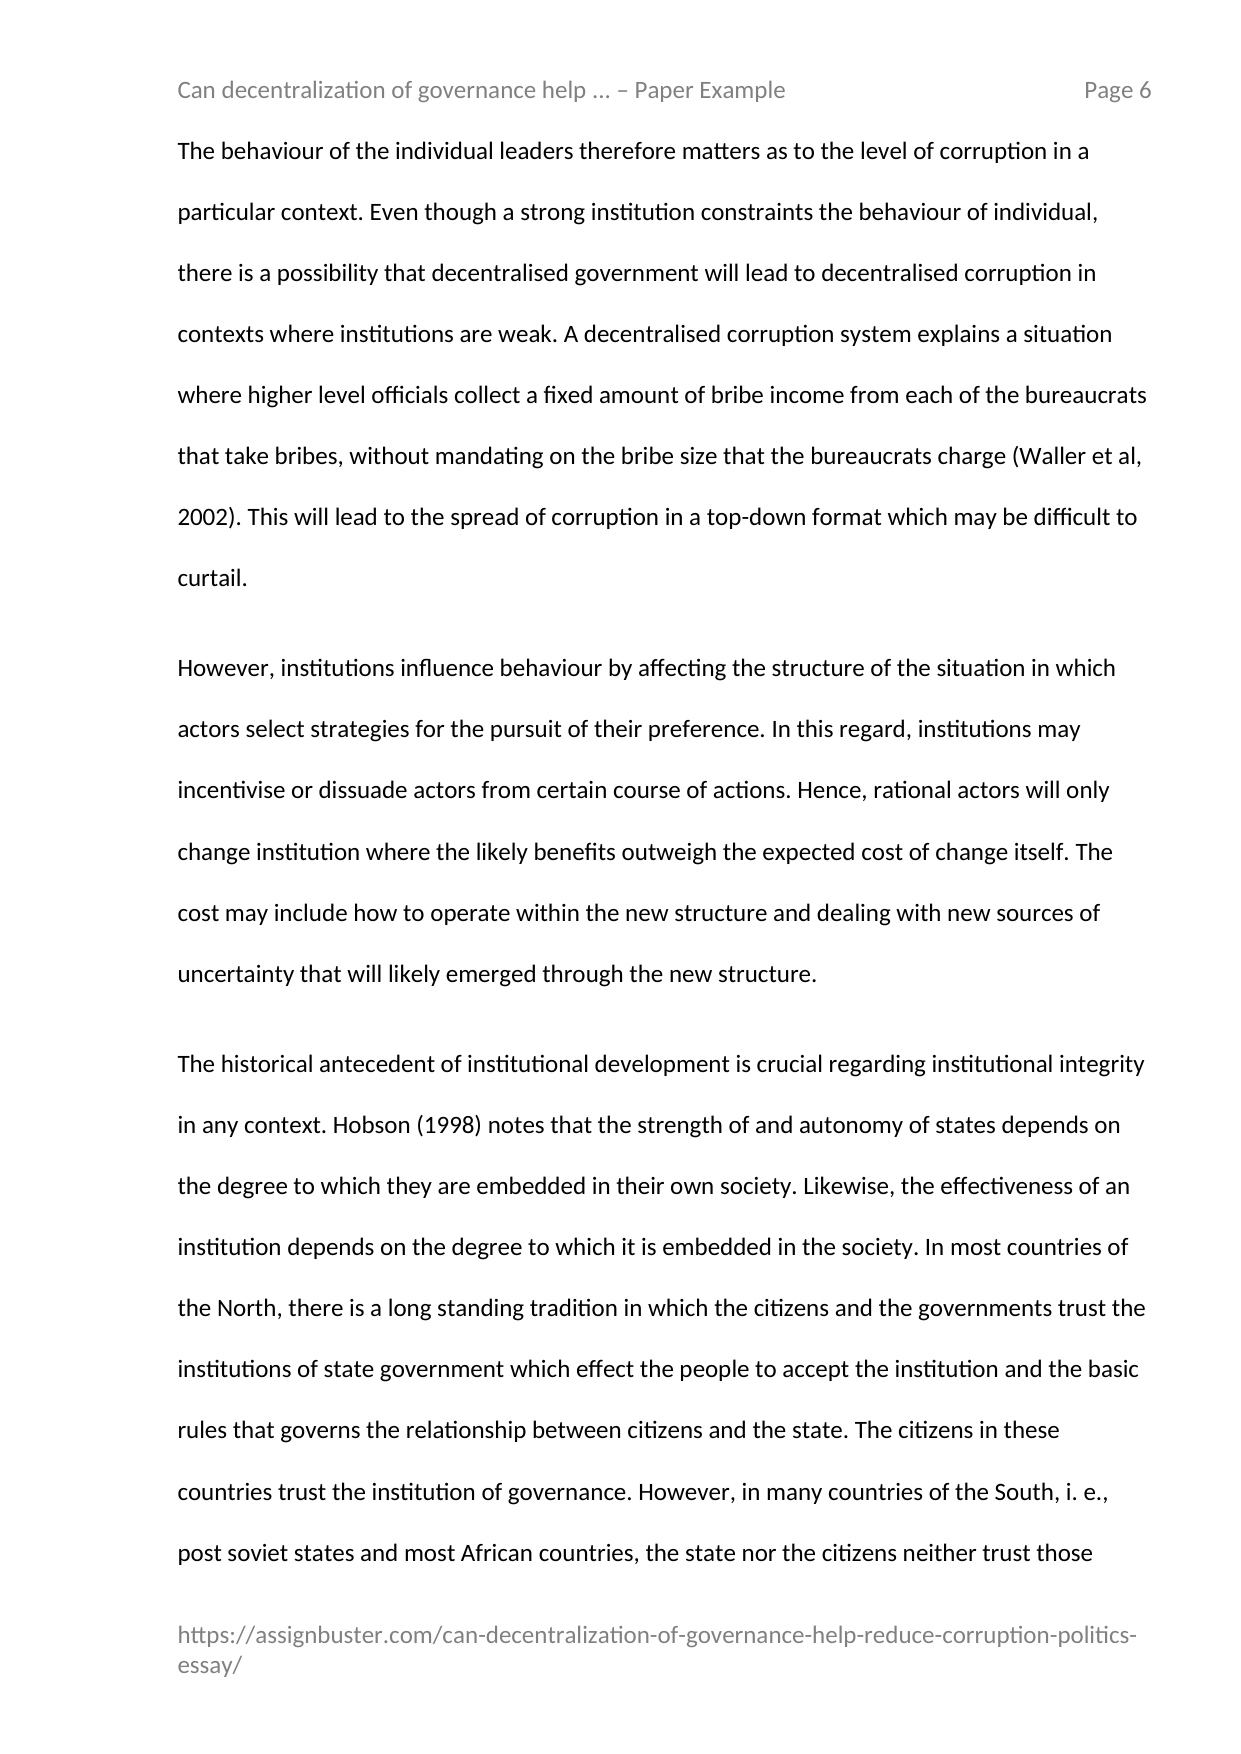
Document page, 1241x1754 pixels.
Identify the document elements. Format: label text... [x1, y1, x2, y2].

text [177, 1048, 1152, 1567]
text However, institutions influence behaviour by affecting the structure of the situation in which actors select strategies for the pursuit of their preference. In this regard, institutions may incentivise or dissuade actors from certain course of actions. Hence, rational actors will only change institution where the likely benefits outweigh the expected cost of change itself. The cost may include how to operate within the new structure and dealing with new sources of uncertainty that will likely emerged through the new structure. [177, 653, 1152, 988]
text The behaviour of the individual leaders therefore matters as to the level of corruption in a particular context. Even though a strong institution constraints the behaviour of individual, there is a possibility that decentralised government will lead to decentralised corruption in contexts where institutions are weak. A decentralised corruption system explains a situation where higher level officials collect a fixed amount of bribe income from each of the bureaucrats that take bribes, without mandating on the bribe size that the bureaucrats charge (Waller et al, 2002). This will lead to the spread of corruption in a top-down format which may be difficult to curtail. [177, 135, 1152, 593]
